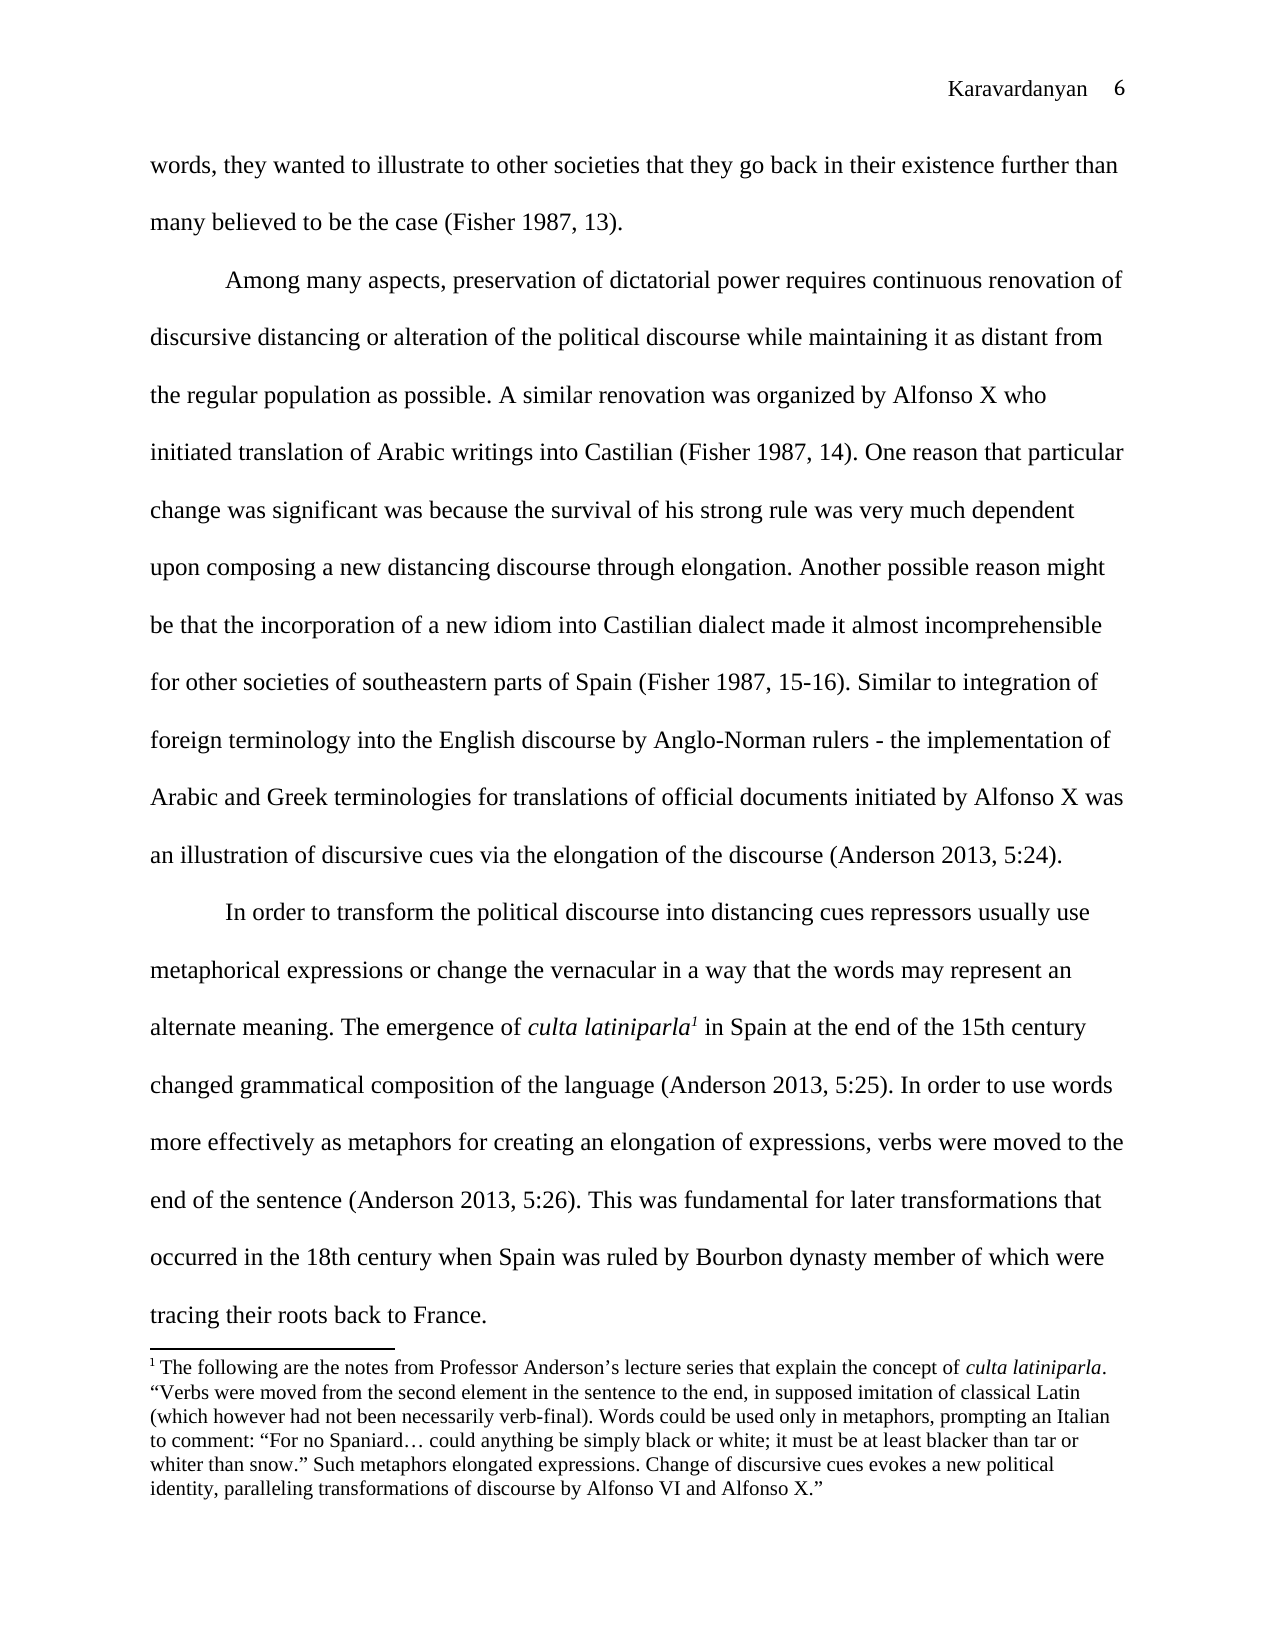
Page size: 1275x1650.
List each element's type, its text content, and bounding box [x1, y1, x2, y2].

text In order to transform the political discourse into distancing cues repressors usually use metaphorical expressions or change the vernacular in a way that the words may represent an alternate meaning. The emergence of culta latiniparla in Spain at the end of the 15th century changed grammatical composition of the language (Anderson 2013, 5:25). In order to use words more effectively as metaphors for creating an elongation of expressions, verbs were moved to the end of the sentence (Anderson 2013, 5:26). This was fundamental for later transformations that occurred in the 18th century when Spain was ruled by Bourbon dynasty member of which were tracing their roots back to France. [150, 897, 1125, 1329]
text Among many aspects, preservation of dictatorial power requires continuous renovation of discursive distancing or alteration of the political discourse while maintaining it as distant from the regular population as possible. A similar renovation was organized by Alfonso X who initiated translation of Arabic writings into Castilian (Fisher 1987, 14). One reason that particular change was significant was because the survival of his strong rule was very much dependent upon composing a new distancing discourse through elongation. Another possible reason might be that the incorporation of a new idiom into Castilian dialect made it almost incomprehensible for other societies of southeastern parts of Spain (Fisher 1987, 15-16). Similar to integration of foreign terminology into the English discourse by Anglo-Norman rulers - the implementation of Arabic and Greek terminologies for translations of official documents initiated by Alfonso X was an illustration of discursive cues via the elongation of the discourse (Anderson 2013, 5:24). [150, 265, 1125, 869]
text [150, 150, 1125, 236]
